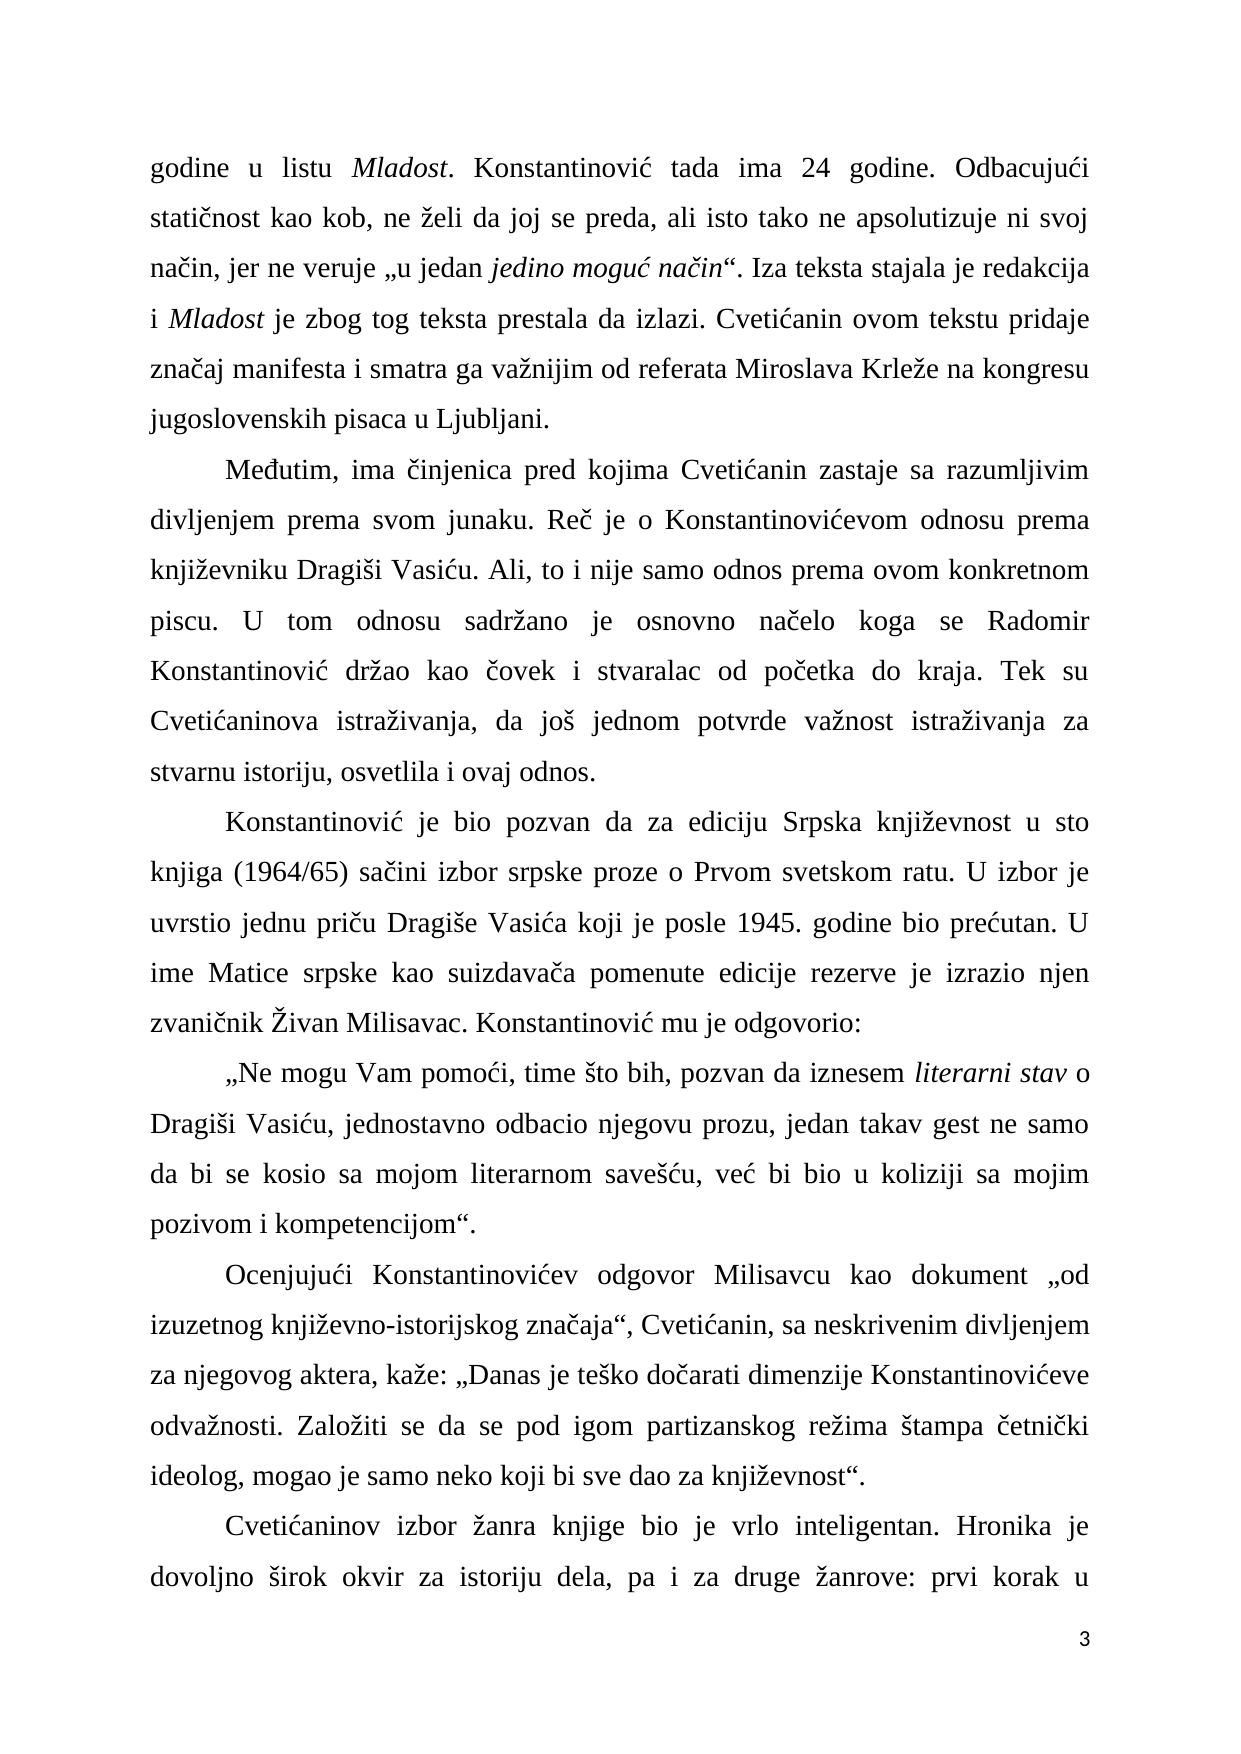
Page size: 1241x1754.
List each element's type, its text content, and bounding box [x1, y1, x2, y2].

text „Ne mogu Vam pomoći, time što bih, pozvan da iznesem literarni stav o Dragiši Vasiću, jednostavno odbacio njegovu prozu, jedan takav gest ne samo da bi se kosio sa mojom literarnom savešću, već bi bio u koliziji sa mojim pozivom i kompetencijom“. [150, 1056, 1090, 1240]
text Konstantinović je bio pozvan da za ediciju Srpska književnost u sto knjiga (1964/65) sačini izbor srpske proze o Prvom svetskom ratu. U izbor je uvrstio jednu priču Dragiše Vasića koji je posle 1945. godine bio prećutan. U ime Matice srpske kao suizdavača pomenute edicije rezerve je izrazio njen zvaničnik Živan Milisavac. Konstantinović mu je odgovorio: [150, 804, 1090, 1039]
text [150, 150, 1090, 435]
text Međutim, ima činjenica pred kojima Cvetićanin zastaje sa razumljivim divljenjem prema svom junaku. Reč je o Konstantinovićevom odnosu prema književniku Dragiši Vasiću. Ali, to i nije samo odnos prema ovom konkretnom piscu. U tom odnosu sadržano je osnovno načelo koga se Radomir Konstantinović držao kao čovek i stvaralac od početka do kraja. Tek su Cvetićaninova istraživanja, da još jednom potvrde važnost istraživanja za stvarnu istoriju, osvetlila i ovaj odnos. [150, 452, 1090, 787]
text Ocenjujući Konstantinovićev odgovor Milisavcu kao dokument „od izuzetnog književno-istorijskog značaja“, Cvetićanin, sa neskrivenim divljenjem za njegovog aktera, kaže: „Danas je teško dočarati dimenzije Konstantinovićeve odvažnosti. Založiti se da se pod igom partizanskog režima štampa četnički ideolog, mogao je samo neko koji bi sve dao za književnost“. [150, 1257, 1090, 1492]
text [150, 1508, 1090, 1592]
